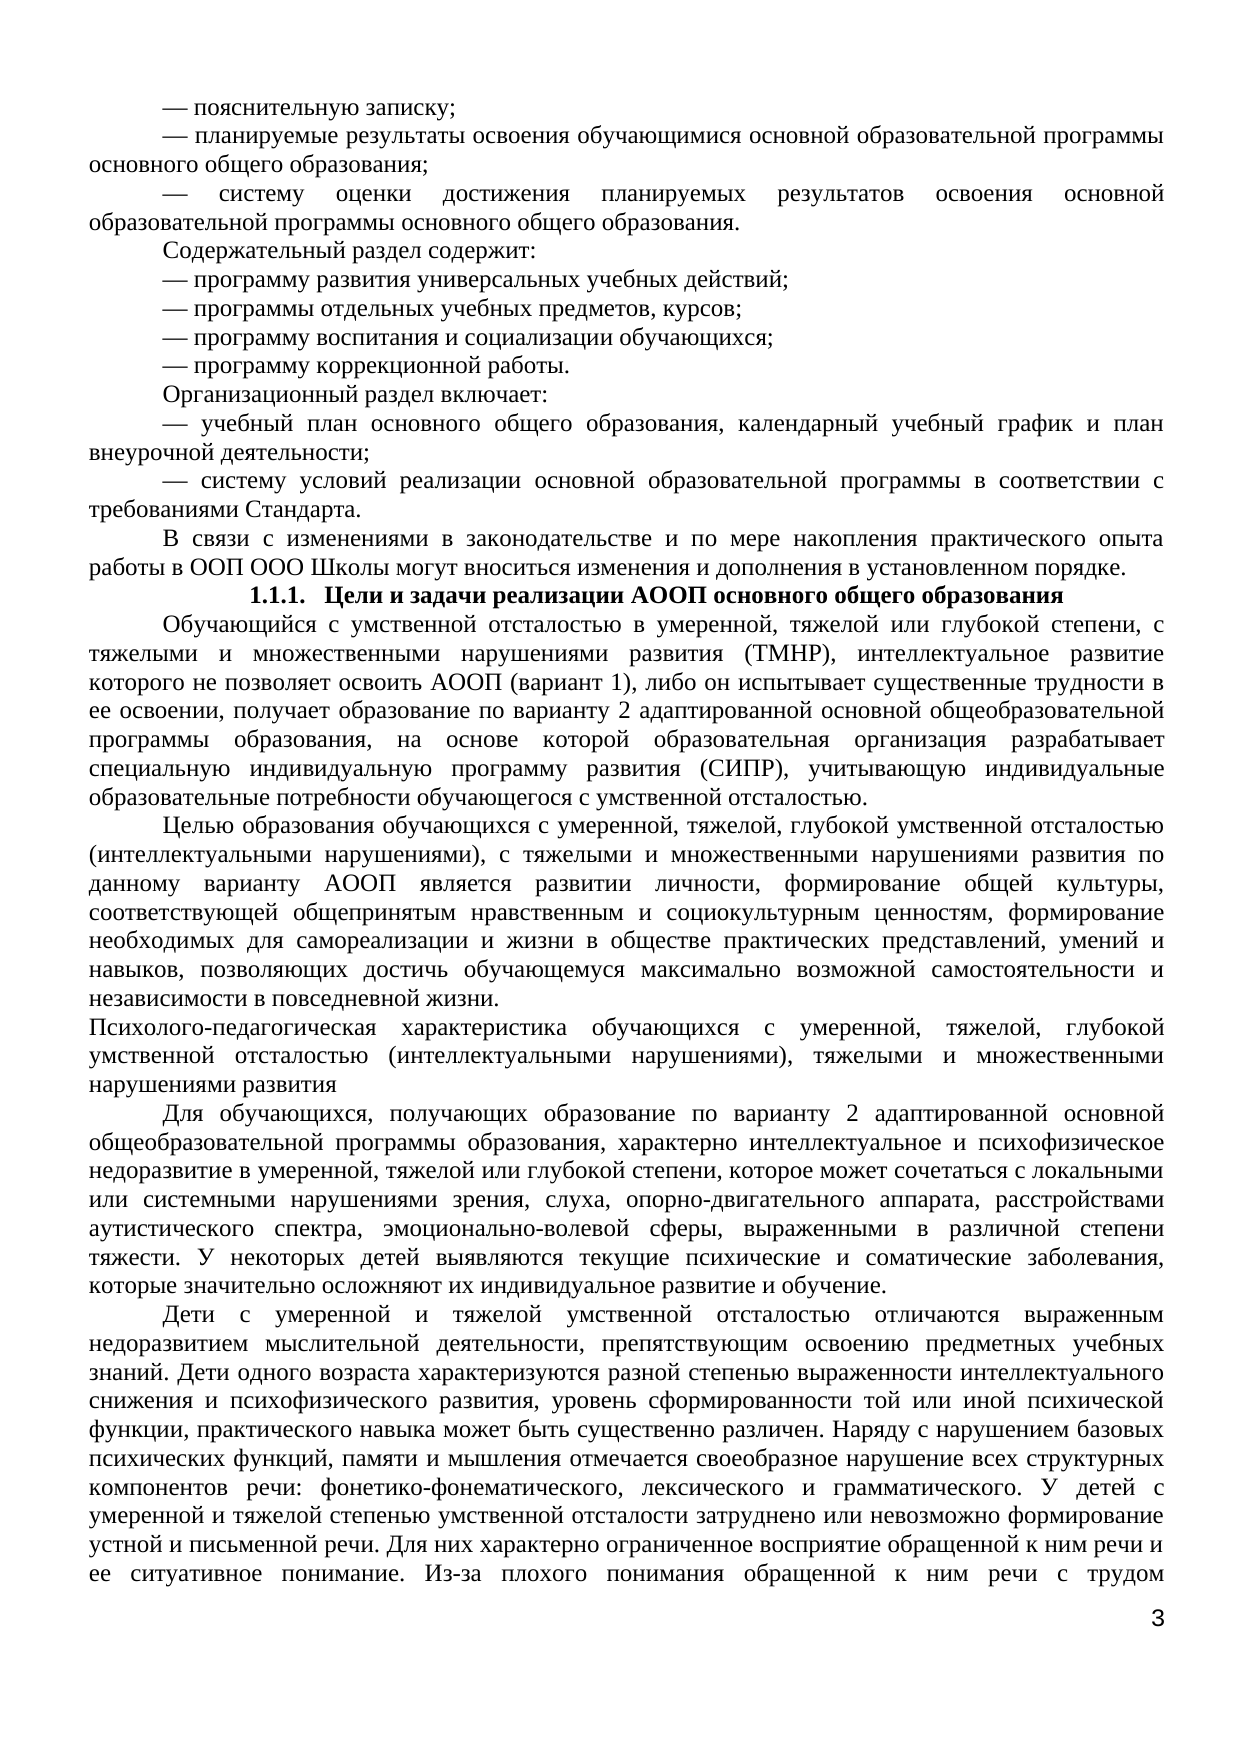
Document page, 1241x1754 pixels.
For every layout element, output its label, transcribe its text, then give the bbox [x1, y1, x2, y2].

text — планируемые результаты освоения обучающимися основной образовательной программы основного общего образования; [89, 121, 1165, 178]
text — систему условий реализации основной образовательной программы в соответствии с требованиями Стандарта. [89, 466, 1165, 523]
text Организационный раздел включает: [89, 379, 1165, 408]
text В связи с изменениями в законодательстве и по мере накопления практического опыта работы в ООП ООО Школы могут вноситься изменения и дополнения в установленном порядке. [89, 523, 1165, 581]
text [89, 1299, 1165, 1587]
text Обучающийся с умственной отсталостью в умеренной, тяжелой или глубокой степени, с тяжелыми и множественными нарушениями развития (ТМНР), интеллектуальное развитие которого не позволяет освоить АООП (вариант 1), либо он испытывает существенные трудности в ее освоении, получает образование по варианту 2 адаптированной основной общеобразовательной программы образования, на основе которой образовательная организация разрабатывает специальную индивидуальную программу развития (СИПР), учитывающую индивидуальные образовательные потребности обучающегося с умственной отсталостью. [89, 609, 1165, 811]
subtitle Цели и задачи реализации АООП основного общего образования [148, 581, 1165, 609]
text — программу коррекционной работы. [89, 351, 1165, 379]
text Для обучающихся, получающих образование по варианту 2 адаптированной основной общеобразовательной программы образования, характерно интеллектуальное и психофизическое недоразвитие в умеренной, тяжелой или глубокой степени, которое может сочетаться с локальными или системными нарушениями зрения, слуха, опорно-двигательного аппарата, расстройствами аутистического спектра, эмоционально-волевой сферы, выраженными в различной степени тяжести. У некоторых детей выявляются текущие психические и соматические заболевания, которые значительно осложняют их индивидуальное развитие и обучение. [89, 1098, 1165, 1299]
text Целью образования обучающихся с умеренной, тяжелой, глубокой умственной отсталостью (интеллектуальными нарушениями), с тяжелыми и множественными нарушениями развития по данному варианту АООП является развитии личности, формирование общей культуры, соответствующей общепринятым нравственным и социокультурным ценностям, формирование необходимых для самореализации и жизни в обществе практических представлений, умений и навыков, позволяющих достичь обучающемуся максимально возможной самостоятельности и независимости в повседневной жизни. [89, 811, 1165, 1012]
text — программу воспитания и социализации обучающихся; [89, 322, 1165, 351]
text — систему оценки достижения планируемых результатов освоения основной образовательной программы основного общего образования. [89, 178, 1165, 236]
text — программы отдельных учебных предметов, курсов; [89, 293, 1165, 322]
text Психолого-педагогическая характеристика обучающихся с умеренной, тяжелой, глубокой умственной отсталостью (интеллектуальными нарушениями), тяжелыми и множественными нарушениями развития [89, 1012, 1165, 1098]
text — пояснительную записку; [89, 92, 1165, 121]
text — программу развития универсальных учебных действий; [89, 264, 1165, 293]
text Содержательный раздел содержит: [89, 236, 1165, 264]
text — учебный план основного общего образования, календарный учебный график и план внеурочной деятельности; [89, 408, 1165, 466]
